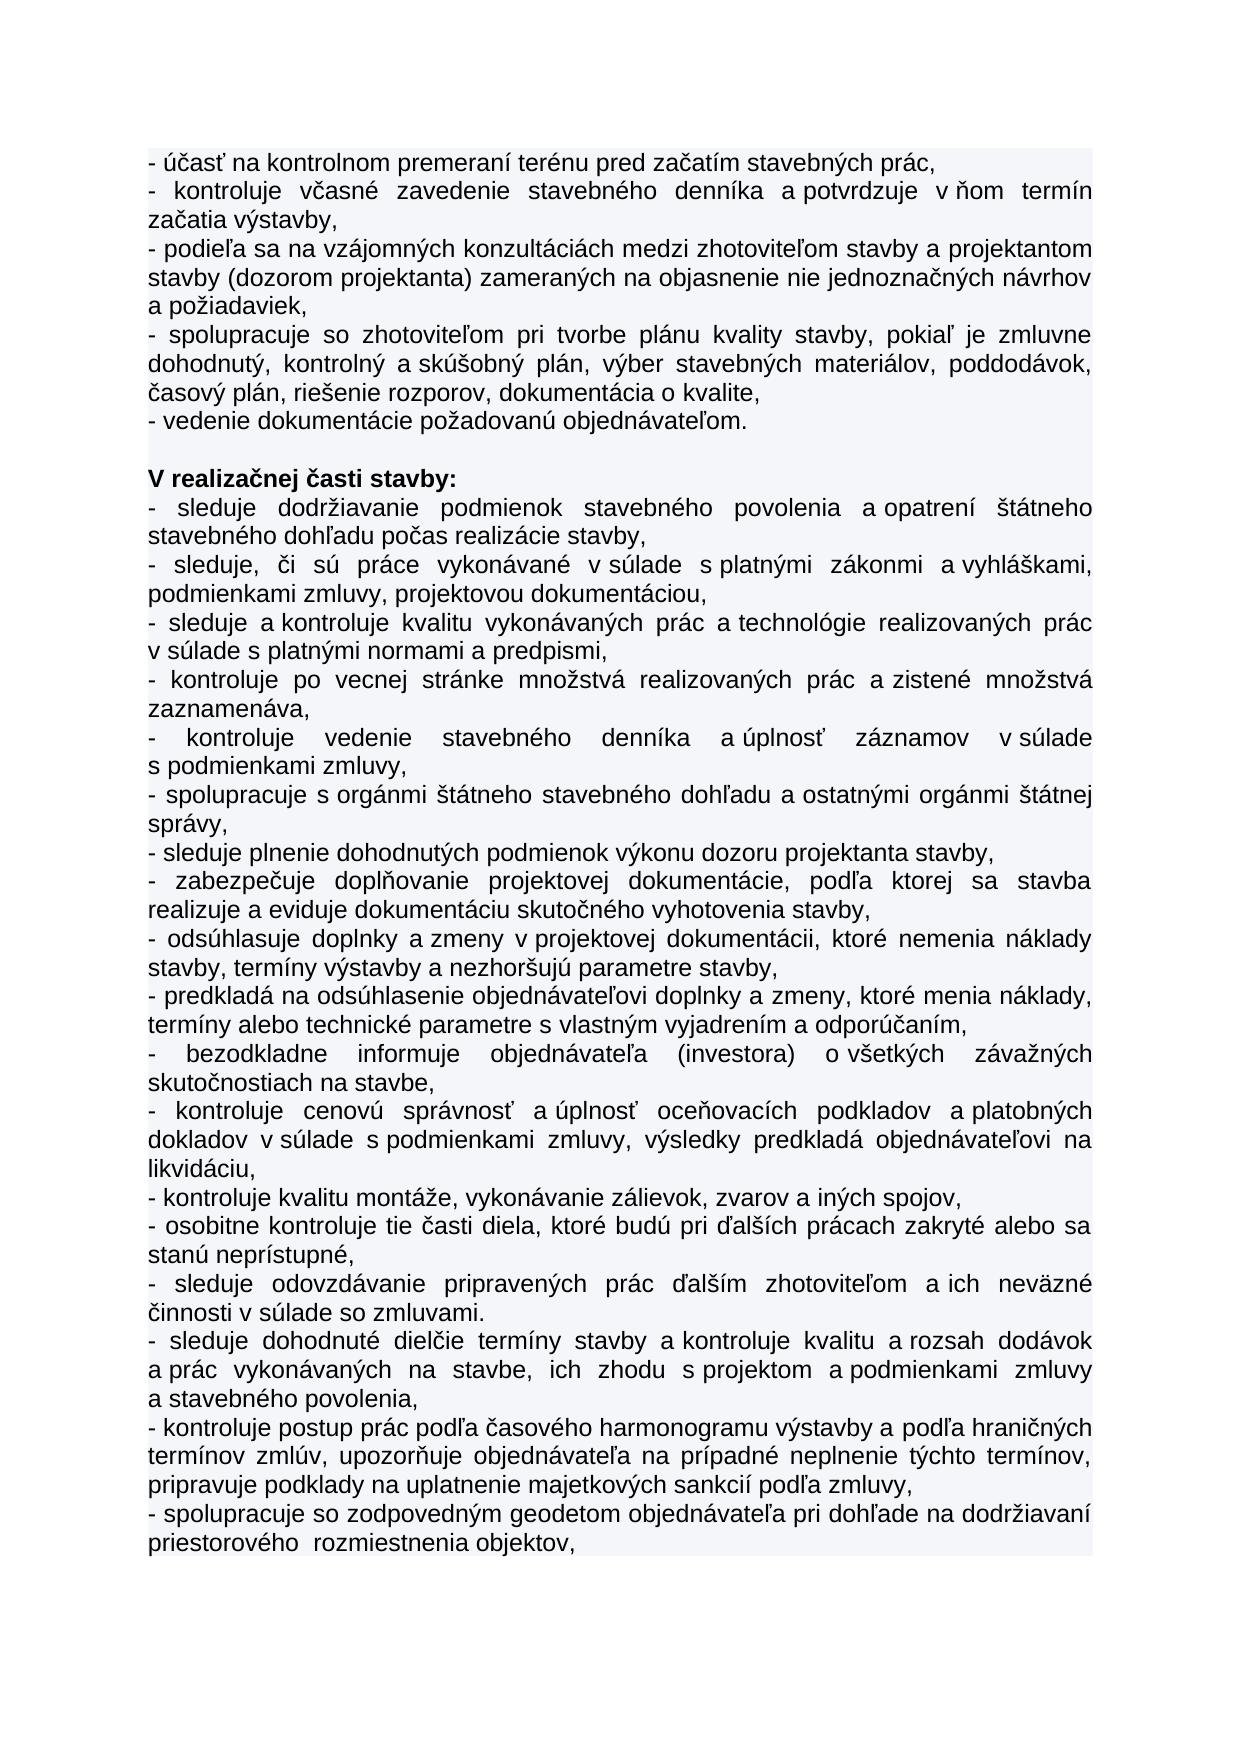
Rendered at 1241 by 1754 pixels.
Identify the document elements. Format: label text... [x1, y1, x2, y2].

text - sleduje plnenie dohodnutých podmienok výkonu dozoru projektanta stavby, [148, 838, 1093, 866]
text - kontroluje postup prác podľa časového harmonogramu výstavby a podľa hraničných termínov zmlúv, upozorňuje objednávateľa na prípadné neplnenie týchto termínov, pripravuje podklady na uplatnenie majetkových sankcií podľa zmluvy, [148, 1413, 1093, 1499]
text - spolupracuje so zodpovedným geodetom objednávateľa pri dohľade na dodržiavaní priestorového rozmiestnenia objektov, [148, 1499, 1093, 1556]
text - odsúhlasuje doplnky a zmeny v projektovej dokumentácii, ktoré nemenia náklady stavby, termíny výstavby a nezhoršujú parametre stavby, [148, 924, 1093, 981]
text - sleduje, či sú práce vykonávané v súlade s platnými zákonmi a vyhláškami, podmienkami zmluvy, projektovou dokumentáciou, [148, 550, 1093, 608]
text - spolupracuje s orgánmi štátneho stavebného dohľadu a ostatnými orgánmi štátnej správy, [148, 780, 1093, 838]
text - sleduje dodržiavanie podmienok stavebného povolenia a opatrení štátneho stavebného dohľadu počas realizácie stavby, [148, 493, 1093, 550]
text - kontroluje včasné zavedenie stavebného denníka a potvrdzuje v ňom termín začatia výstavby, [148, 176, 1093, 234]
text - vedenie dokumentácie požadovanú objednávateľom. [148, 406, 1093, 435]
text V realizačnej časti stavby: [148, 464, 1093, 493]
text - zabezpečuje doplňovanie projektovej dokumentácie, podľa ktorej sa stavba realizuje a eviduje dokumentáciu skutočného vyhotovenia stavby, [148, 866, 1093, 924]
text - sleduje dohodnuté dielčie termíny stavby a kontroluje kvalitu a rozsah dodávok a prác vykonávaných na stavbe, ich zhodu s projektom a podmienkami zmluvy a stavebného povolenia, [148, 1326, 1093, 1413]
text - spolupracuje so zhotoviteľom pri tvorbe plánu kvality stavby, pokiaľ je zmluvne dohodnutý, kontrolný a skúšobný plán, výber stavebných materiálov, poddodávok, časový plán, riešenie rozporov, dokumentácia o kvalite, [148, 320, 1093, 406]
text - kontroluje cenovú správnosť a úplnosť oceňovacích podkladov a platobných dokladov v súlade s podmienkami zmluvy, výsledky predkladá objednávateľovi na likvidáciu, [148, 1096, 1093, 1183]
text - predkladá na odsúhlasenie objednávateľovi doplnky a zmeny, ktoré menia náklady, termíny alebo technické parametre s vlastným vyjadrením a odporúčaním, [148, 981, 1093, 1039]
text - kontroluje vedenie stavebného denníka a úplnosť záznamov v súlade s podmienkami zmluvy, [148, 723, 1093, 780]
text - podieľa sa na vzájomných konzultáciách medzi zhotoviteľom stavby a projektantom stavby (dozorom projektanta) zameraných na objasnenie nie jednoznačných návrhov a požiadaviek, [148, 234, 1093, 320]
text - kontroluje po vecnej stránke množstvá realizovaných prác a zistené množstvá zaznamenáva, [148, 665, 1093, 723]
text - osobitne kontroluje tie časti diela, ktoré budú pri ďalších prácach zakryté alebo sa stanú neprístupné, [148, 1211, 1093, 1269]
text - kontroluje kvalitu montáže, vykonávanie zálievok, zvarov a iných spojov, [148, 1183, 1093, 1211]
text - účasť na kontrolnom premeraní terénu pred začatím stavebných prác, [148, 148, 1093, 176]
text - sleduje odovzdávanie pripravených prác ďalším zhotoviteľom a ich neväzné činnosti v súlade so zmluvami. [148, 1269, 1093, 1326]
text - sleduje a kontroluje kvalitu vykonávaných prác a technológie realizovaných prác v súlade s platnými normami a predpismi, [148, 608, 1093, 665]
text - bezodkladne informuje objednávateľa (investora) o všetkých závažných skutočnostiach na stavbe, [148, 1039, 1093, 1096]
